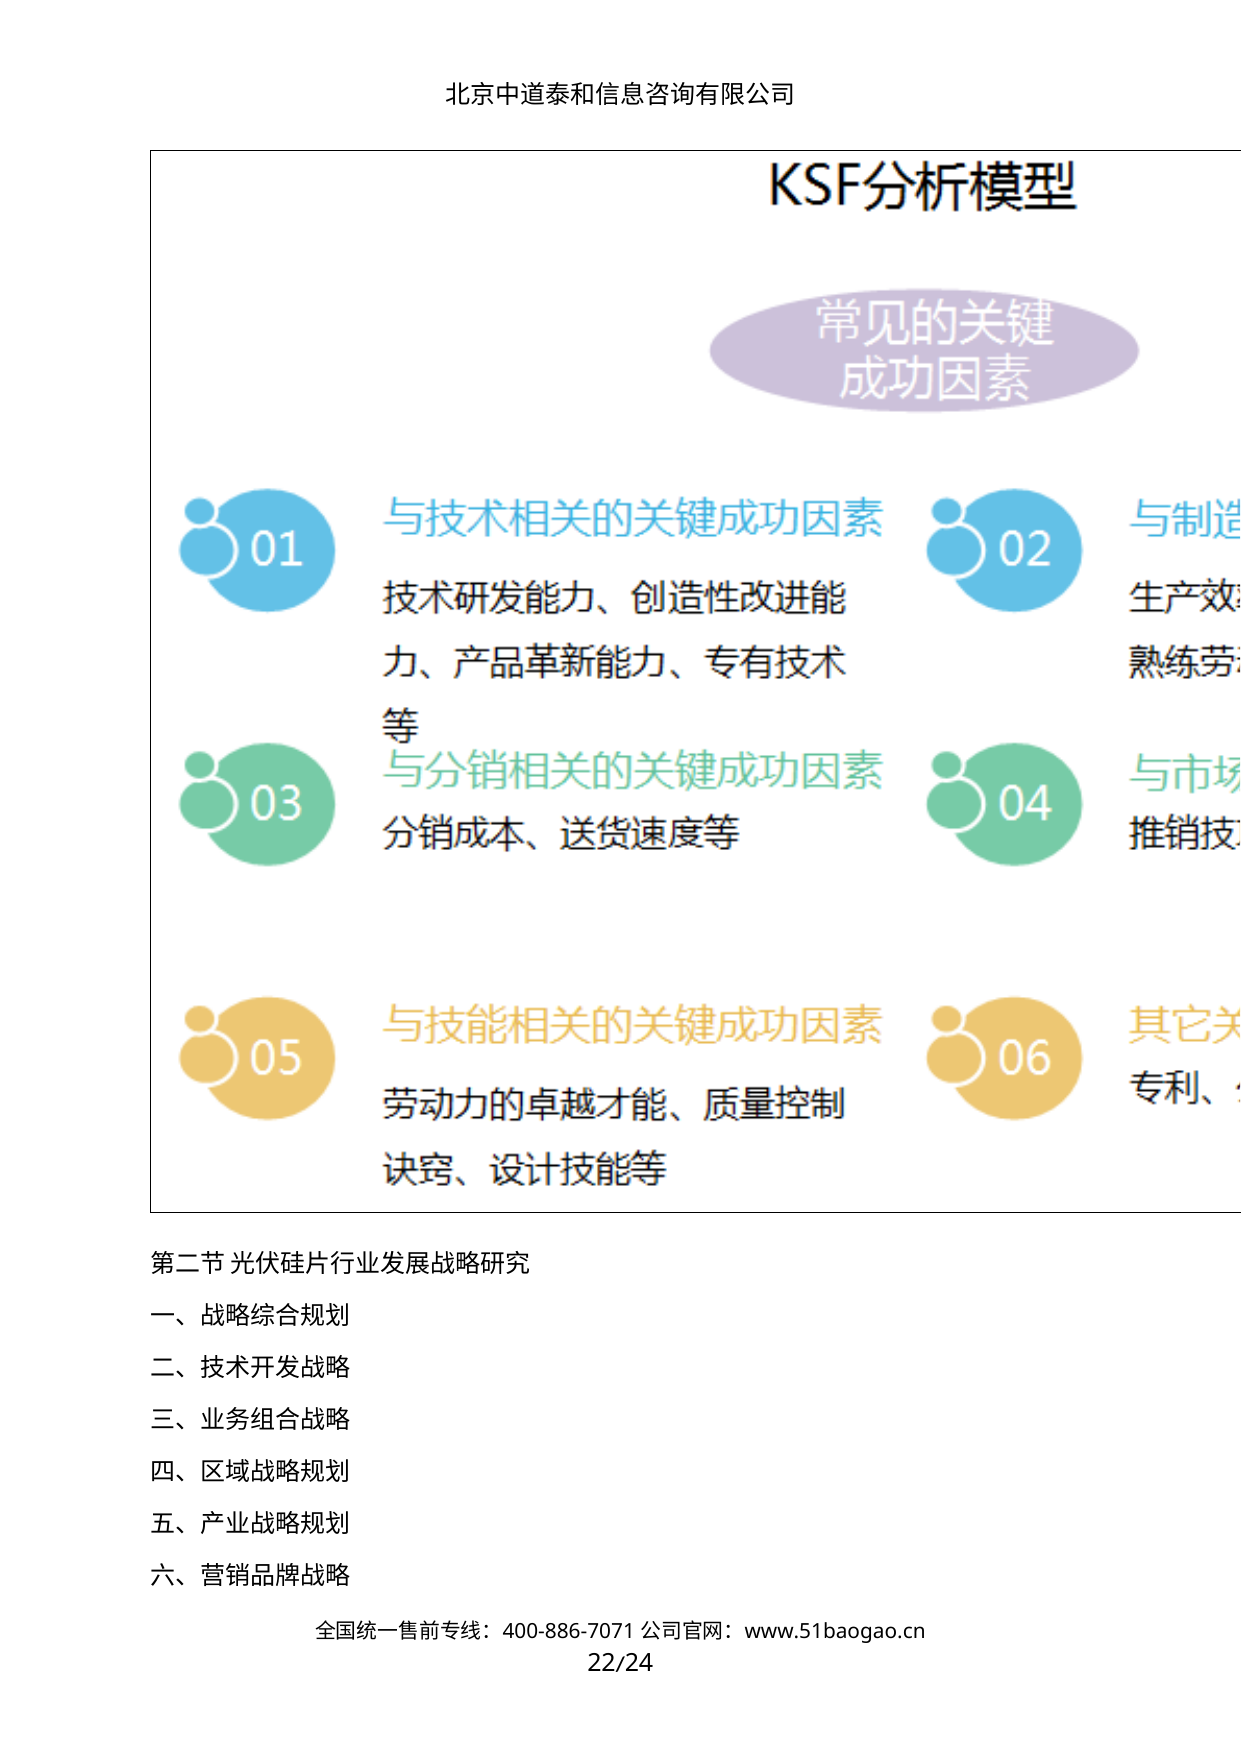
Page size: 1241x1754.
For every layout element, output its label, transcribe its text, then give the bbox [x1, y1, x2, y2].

text 五、产业战略规划 [150, 1503, 1090, 1539]
text 二、技术开发战略 [150, 1348, 1090, 1384]
text 三、业务组合战略 [150, 1399, 1090, 1436]
text 一、战略综合规划 [150, 1296, 1090, 1332]
text 第二节 光伏硅片行业发展战略研究 [150, 1244, 1090, 1280]
text 六、营销品牌战略 [150, 1555, 1090, 1591]
picture [151, 151, 1241, 1212]
text 四、区域战略规划 [150, 1451, 1090, 1488]
